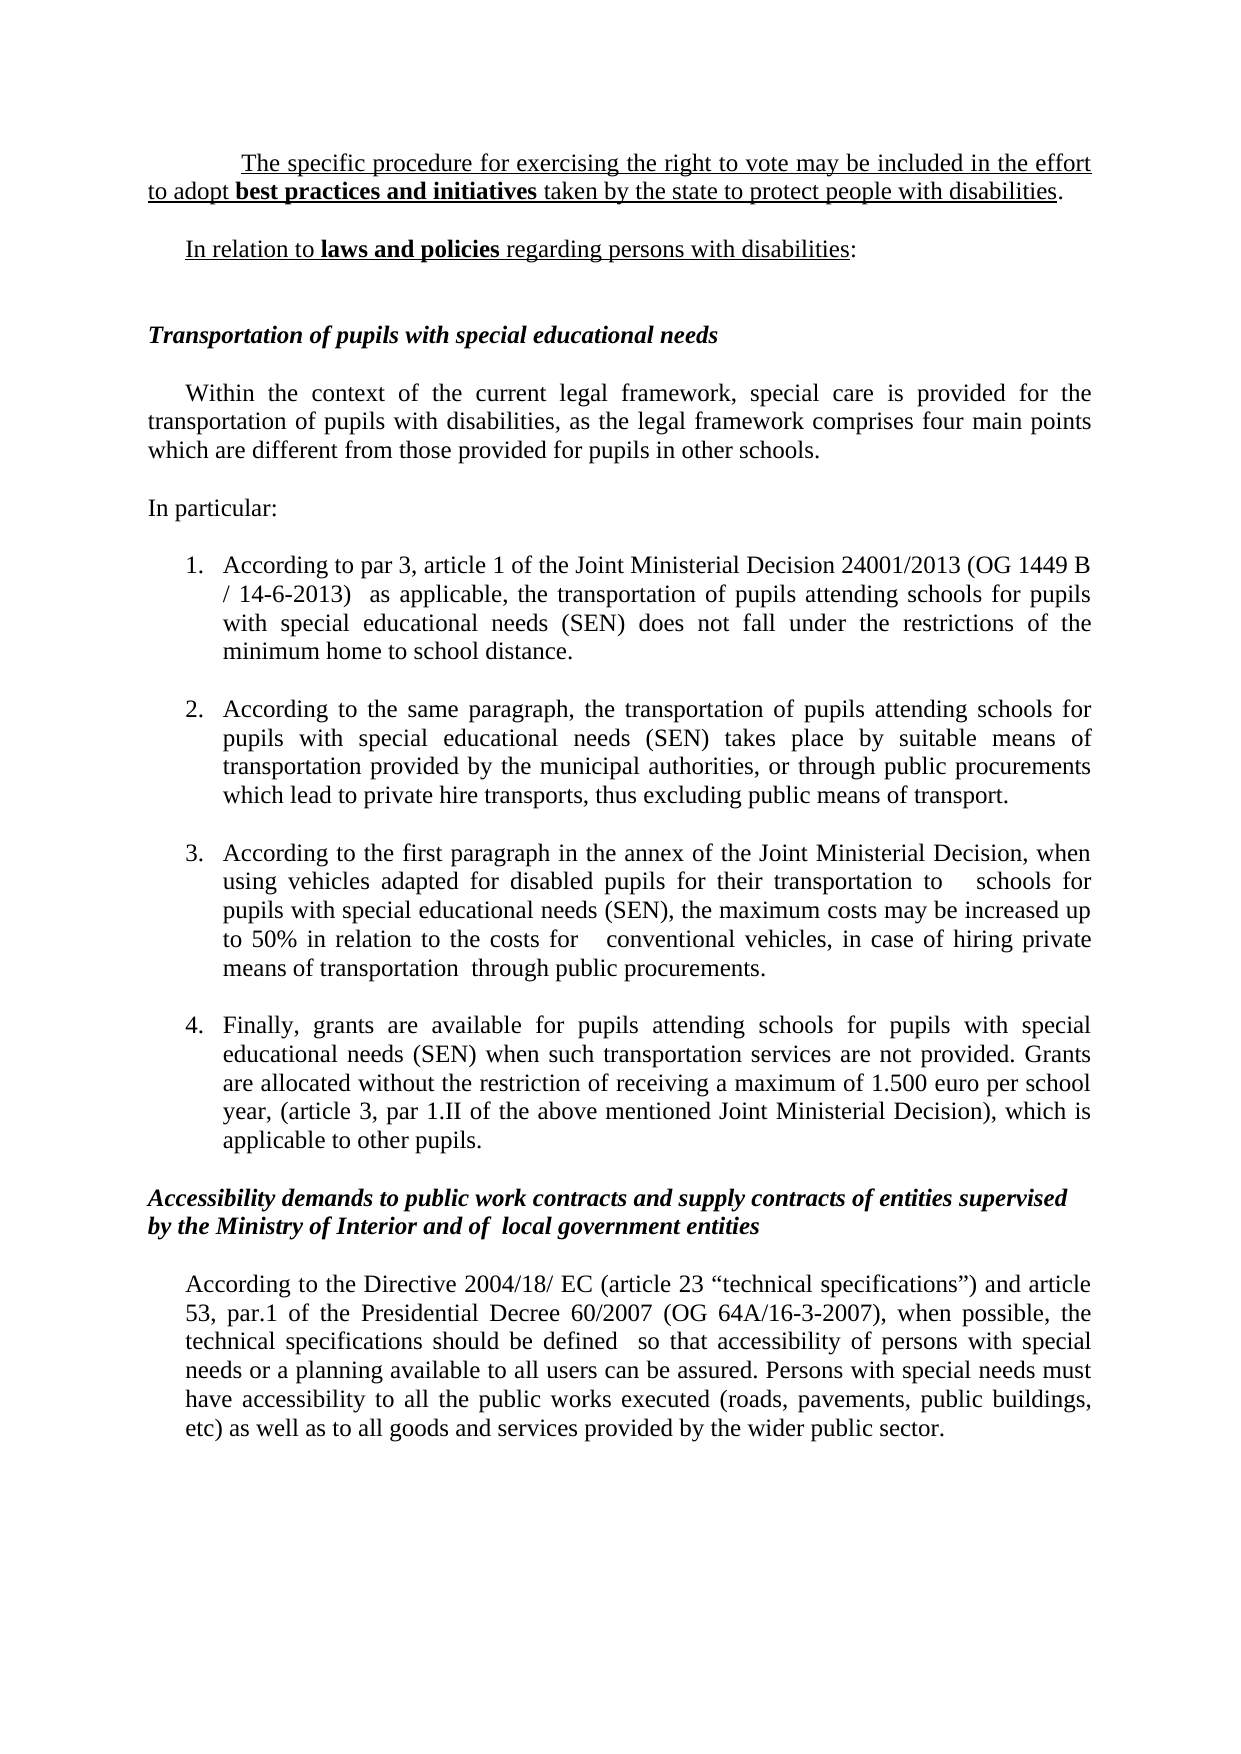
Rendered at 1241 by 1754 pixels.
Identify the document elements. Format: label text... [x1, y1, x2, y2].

text Transportation of pupils with special educational needs [148, 320, 1092, 349]
text Accessibility demands to public work contracts and supply contracts of entities supervised by the Ministry of Interior and of local government entities [148, 1183, 1092, 1240]
list Finally, grants are available for pupils attending schools for pupils with special educational needs (SEN) when such transportation services are not provided. Grants are allocated without the restriction of receiving a maximum of 1.500 euro per school year, (article 3, par 1.II of the above mentioned Joint Ministerial Decision), which is applicable to other pupils. [185, 1010, 1092, 1154]
text In particular: [148, 493, 1092, 521]
list According to the same paragraph, the transportation of pupils attending schools for pupils with special educational needs (SEN) takes place by suitable means of transportation provided by the municipal authorities, or through public procurements which lead to private hire transports, thus excluding public means of transport. [185, 694, 1092, 809]
text The specific procedure for exercising the right to vote may be included in the effort to adopt best practices and initiatives taken by the state to protect people with disabilities. [148, 148, 1092, 205]
text Within the context of the current legal framework, special care is provided for the transportation of pupils with disabilities, as the legal framework comprises four main points which are different from those provided for pupils in other schools. [148, 378, 1092, 464]
text In relation to laws and policies regarding persons with disabilities: [148, 234, 1092, 263]
list According to the first paragraph in the annex of the Joint Ministerial Decision, when using vehicles adapted for disabled pupils for their transportation to schools for pupils with special educational needs (SEN), the maximum costs may be increased up to 50% in relation to the costs for conventional vehicles, in case of hiring private means of transportation through public procurements. [185, 838, 1092, 981]
list According to par 3, article 1 of the Joint Ministerial Decision 24001/2013 (OG 1449 B / 14-6-2013) as applicable, the transportation of pupils attending schools for pupils with special educational needs (SEN) does not fall under the restrictions of the minimum home to school distance. [185, 550, 1092, 665]
text According to the Directive 2004/18/ EC (article 23 “technical specifications”) and article 53, par.1 of the Presidential Decree 60/2007 (OG 64A/16-3-2007), when possible, the technical specifications should be defined so that accessibility of persons with special needs or a planning available to all users can be assured. Persons with special needs must have accessibility to all the public works executed (roads, pavements, public buildings, etc) as well as to all goods and services provided by the wider public sector. [185, 1269, 1092, 1441]
